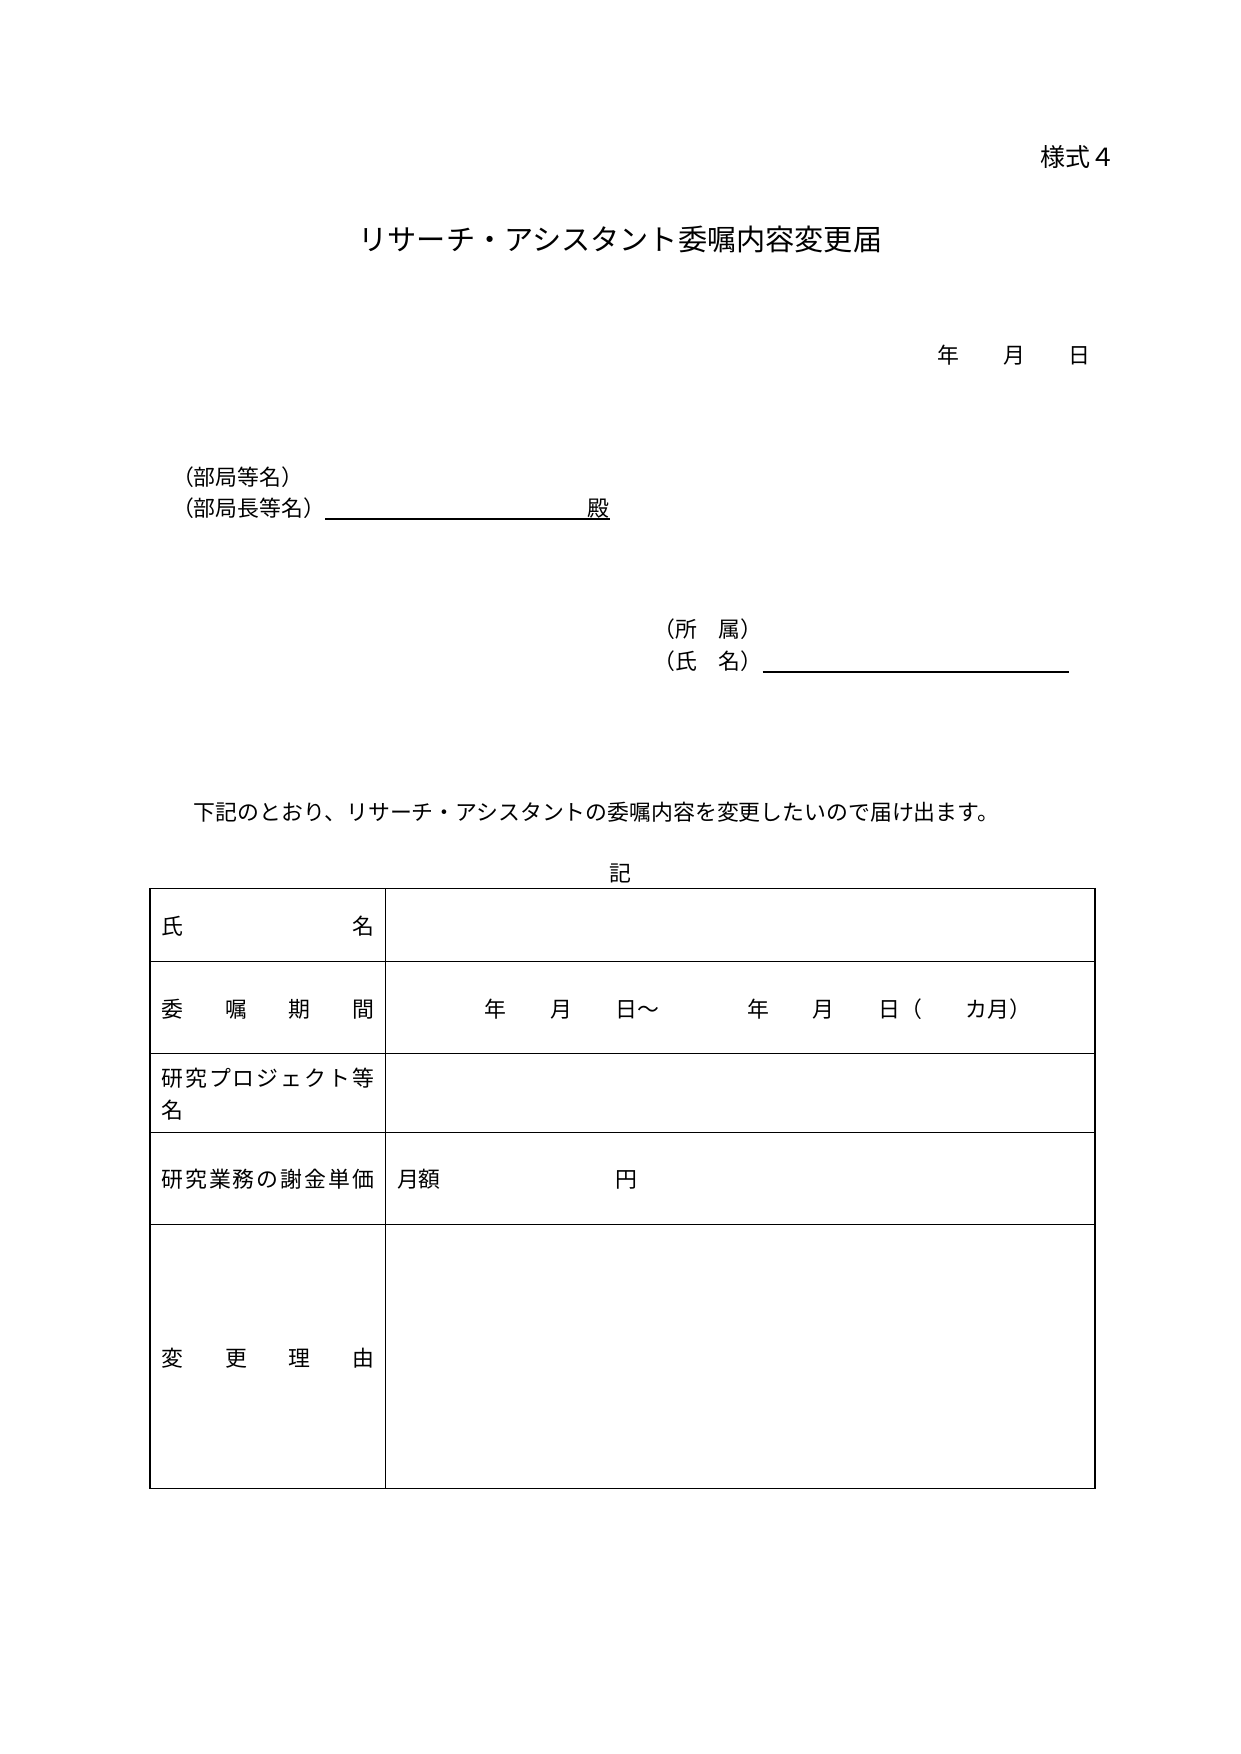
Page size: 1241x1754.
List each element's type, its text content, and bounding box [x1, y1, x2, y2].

subtitle 記 [150, 856, 1090, 888]
text （所 属） [150, 612, 1090, 644]
text 下記のとおり、リサーチ・アシスタントの委嘱内容を変更したいので届け出ます。 [150, 795, 1090, 826]
table_cell 研究業務の謝金単価 [151, 1133, 385, 1224]
text （氏 名） [150, 644, 1090, 676]
text リサーチ・アシスタント委嘱内容変更届 [150, 217, 1090, 259]
table_cell 年 月 日～ 年 月 日（ カ月） [386, 962, 1094, 1053]
table_cell 月額 円 [386, 1133, 1094, 1224]
table_header [386, 889, 1094, 961]
text （部局長等名） 殿 [150, 491, 1090, 523]
table_cell 委嘱期間 [151, 962, 385, 1053]
table_header 氏名 [151, 889, 385, 961]
table_cell [386, 1225, 1094, 1488]
table_cell [386, 1054, 1094, 1132]
text （部局等名） [150, 459, 1090, 491]
table_cell 変更理由 [151, 1225, 385, 1488]
table_cell 研究プロジェクト等名 [151, 1054, 385, 1132]
text 年 月 日 [150, 338, 1090, 370]
